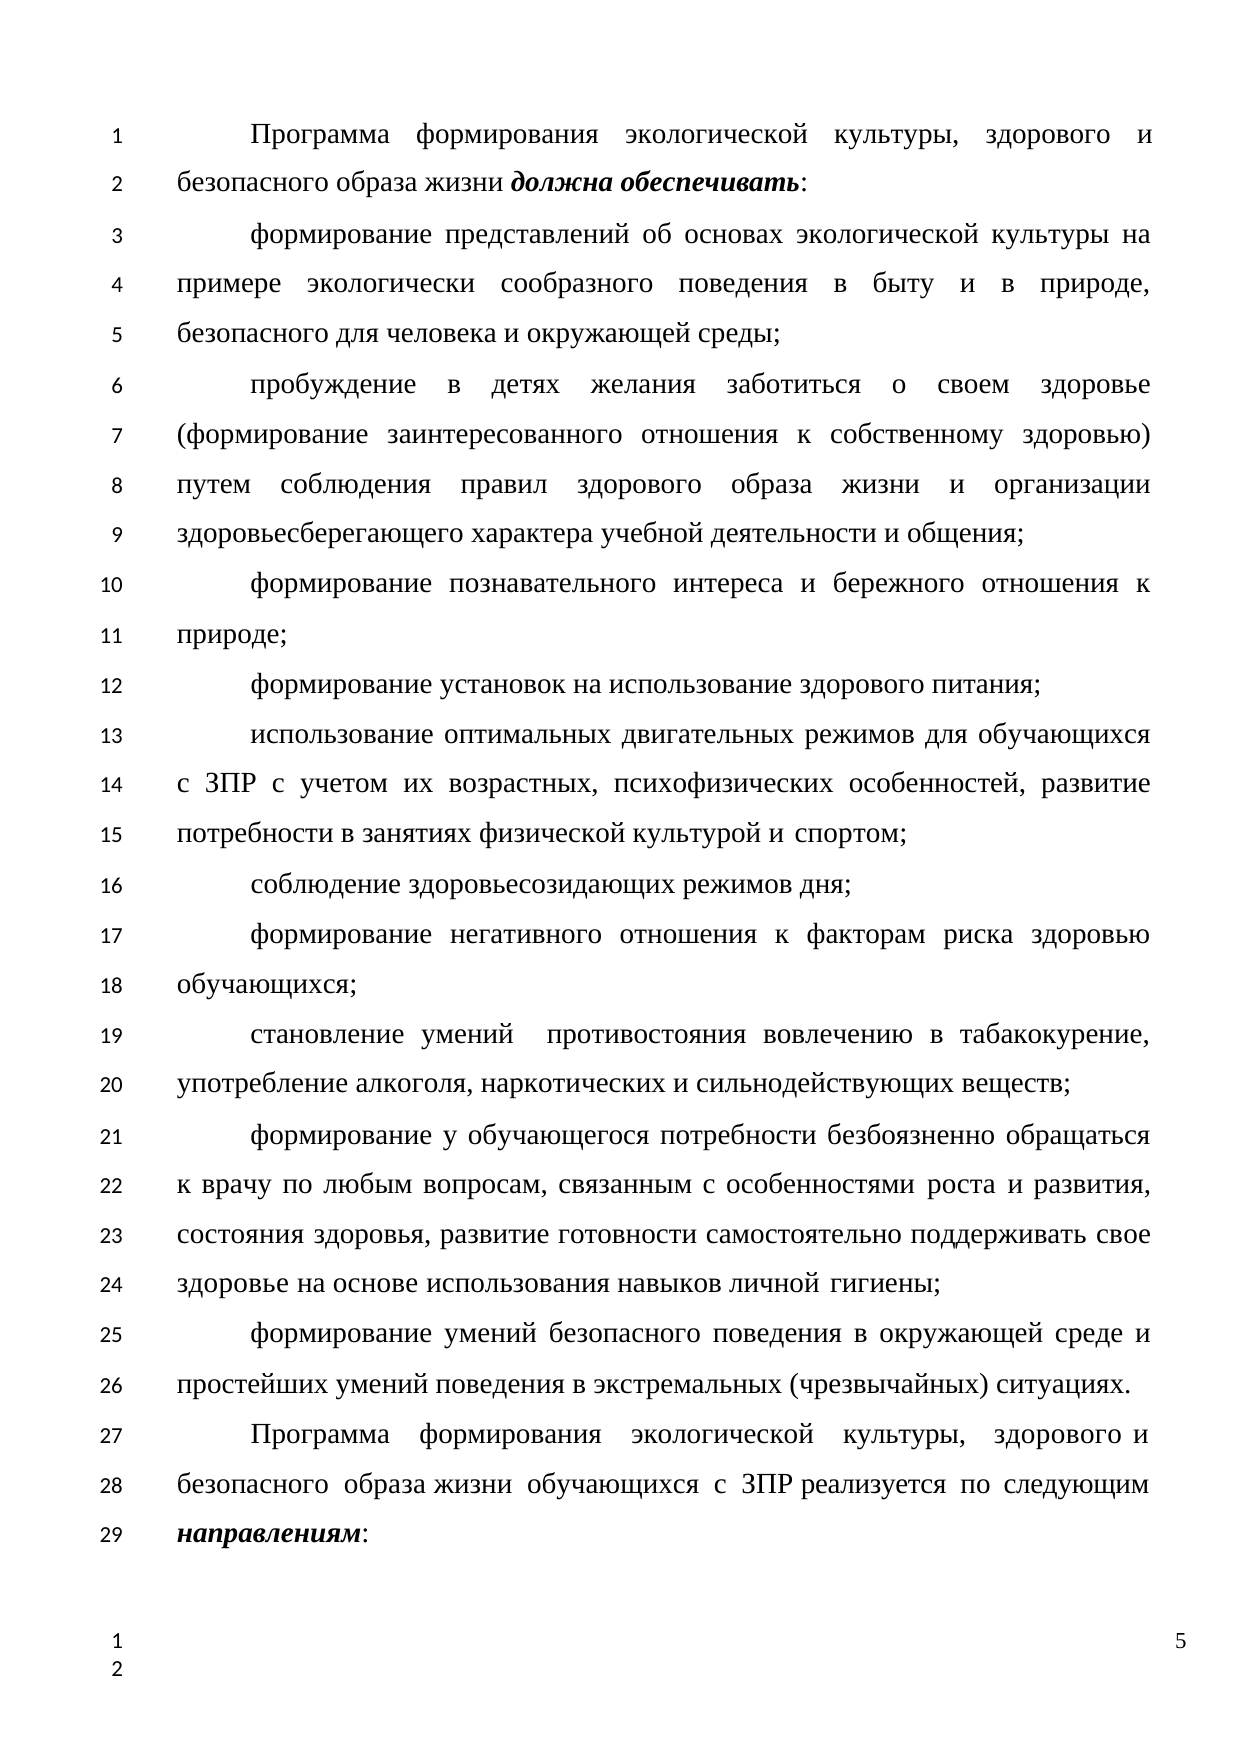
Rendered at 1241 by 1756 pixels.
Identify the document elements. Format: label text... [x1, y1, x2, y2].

text безопасного образа жизни обучающихся с ЗПР реализуется по следующим [177, 1466, 1186, 1500]
text формирование негативного отношения к факторам риска здоровью обучающихся; [177, 917, 1151, 1000]
text соблюдение здоровьесозидающих режимов дня; [250, 867, 1186, 900]
text формирование представлений об основах экологической культуры на примере экологически сообразного поведения в быту и в природе, безопасного для человека и окружающей среды; [177, 216, 1151, 349]
text Программа формирования экологической культуры, здорового и безопасного образа жизни должна обеспечивать: [177, 116, 1153, 198]
subtitle направлениям: [177, 1515, 1186, 1548]
text формирование установок на использование здорового питания; [250, 668, 1186, 699]
text формирование у обучающегося потребности безбоязненно обращаться к врачу по любым вопросам, связанным с особенностями роста и развития, состояния здоровья, развитие готовности самостоятельно поддерживать свое здоровье на основе использования навыков личной гигиены; [177, 1117, 1151, 1299]
text формирование умений безопасного поведения в окружающей среде и простейших умений поведения в экстремальных (чрезвычайных) ситуациях. [177, 1315, 1151, 1400]
text формирование познавательного интереса и бережного отношения к природе; [177, 565, 1151, 650]
text использование оптимальных двигательных режимов для обучающихся с ЗПР с учетом их возрастных, психофизических особенностей, развитие потребности в занятиях физической культурой и спортом; [177, 716, 1151, 849]
text Программа формирования экологической культуры, здорового и [250, 1418, 1186, 1450]
text становление умений противостояния вовлечению в табакокурение, употребление алкоголя, наркотических и сильнодействующих веществ; [177, 1016, 1150, 1099]
text пробуждение в детях желания заботиться о своем здоровье (формирование заинтересованного отношения к собственному здоровью) путем соблюдения правил здорового образа жизни и организации здоровьесберегающего характера учебной деятельности и общения; [177, 367, 1152, 549]
